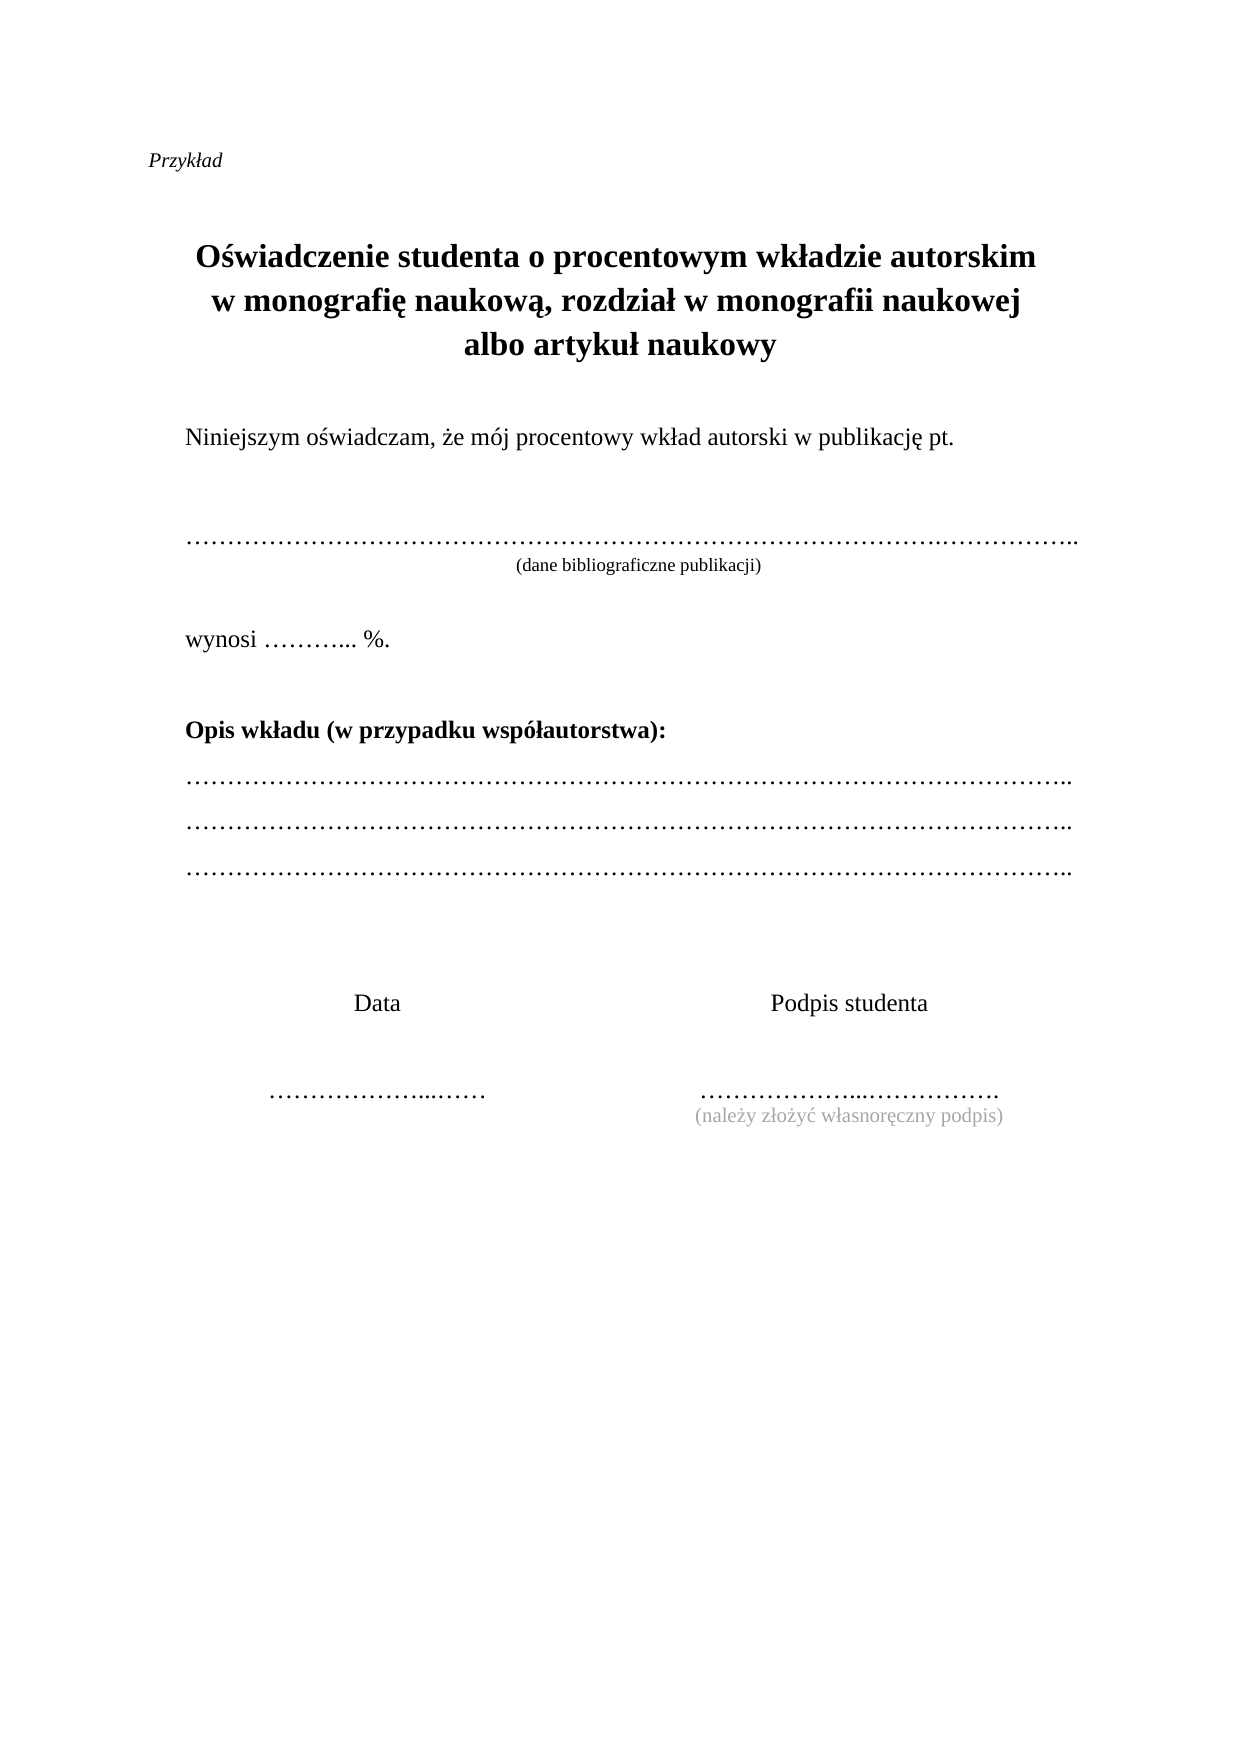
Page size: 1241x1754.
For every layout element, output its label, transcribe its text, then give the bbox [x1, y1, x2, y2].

text Oświadczenie studenta o procentowym wkładzie autorskim w monografię naukową, rozdział w monografii naukowej albo artykuł naukowy [148, 236, 1093, 362]
text Opis wkładu (w przypadku współautorstwa): [185, 715, 1093, 744]
text Przykład [148, 148, 1093, 172]
text wynosi ………... %. [185, 624, 1093, 653]
table_header Podpis studenta ………………...……………. (należy złożyć własnoręczny podpis) [620, 989, 1092, 1156]
table_header Data ………………...…… [148, 989, 619, 1156]
text ……………………………………………………………………………….…………….. [185, 521, 1093, 550]
text (dane bibliograficzne publikacji) [185, 554, 1093, 576]
text Niniejszym oświadczam, że mój procentowy wkład autorski w publikację pt. [185, 422, 1093, 451]
text …………………………………………………………………………………………….. [185, 761, 1093, 789]
text …………………………………………………………………………………………….. [185, 852, 1093, 881]
text …………………………………………………………………………………………….. [185, 806, 1093, 835]
